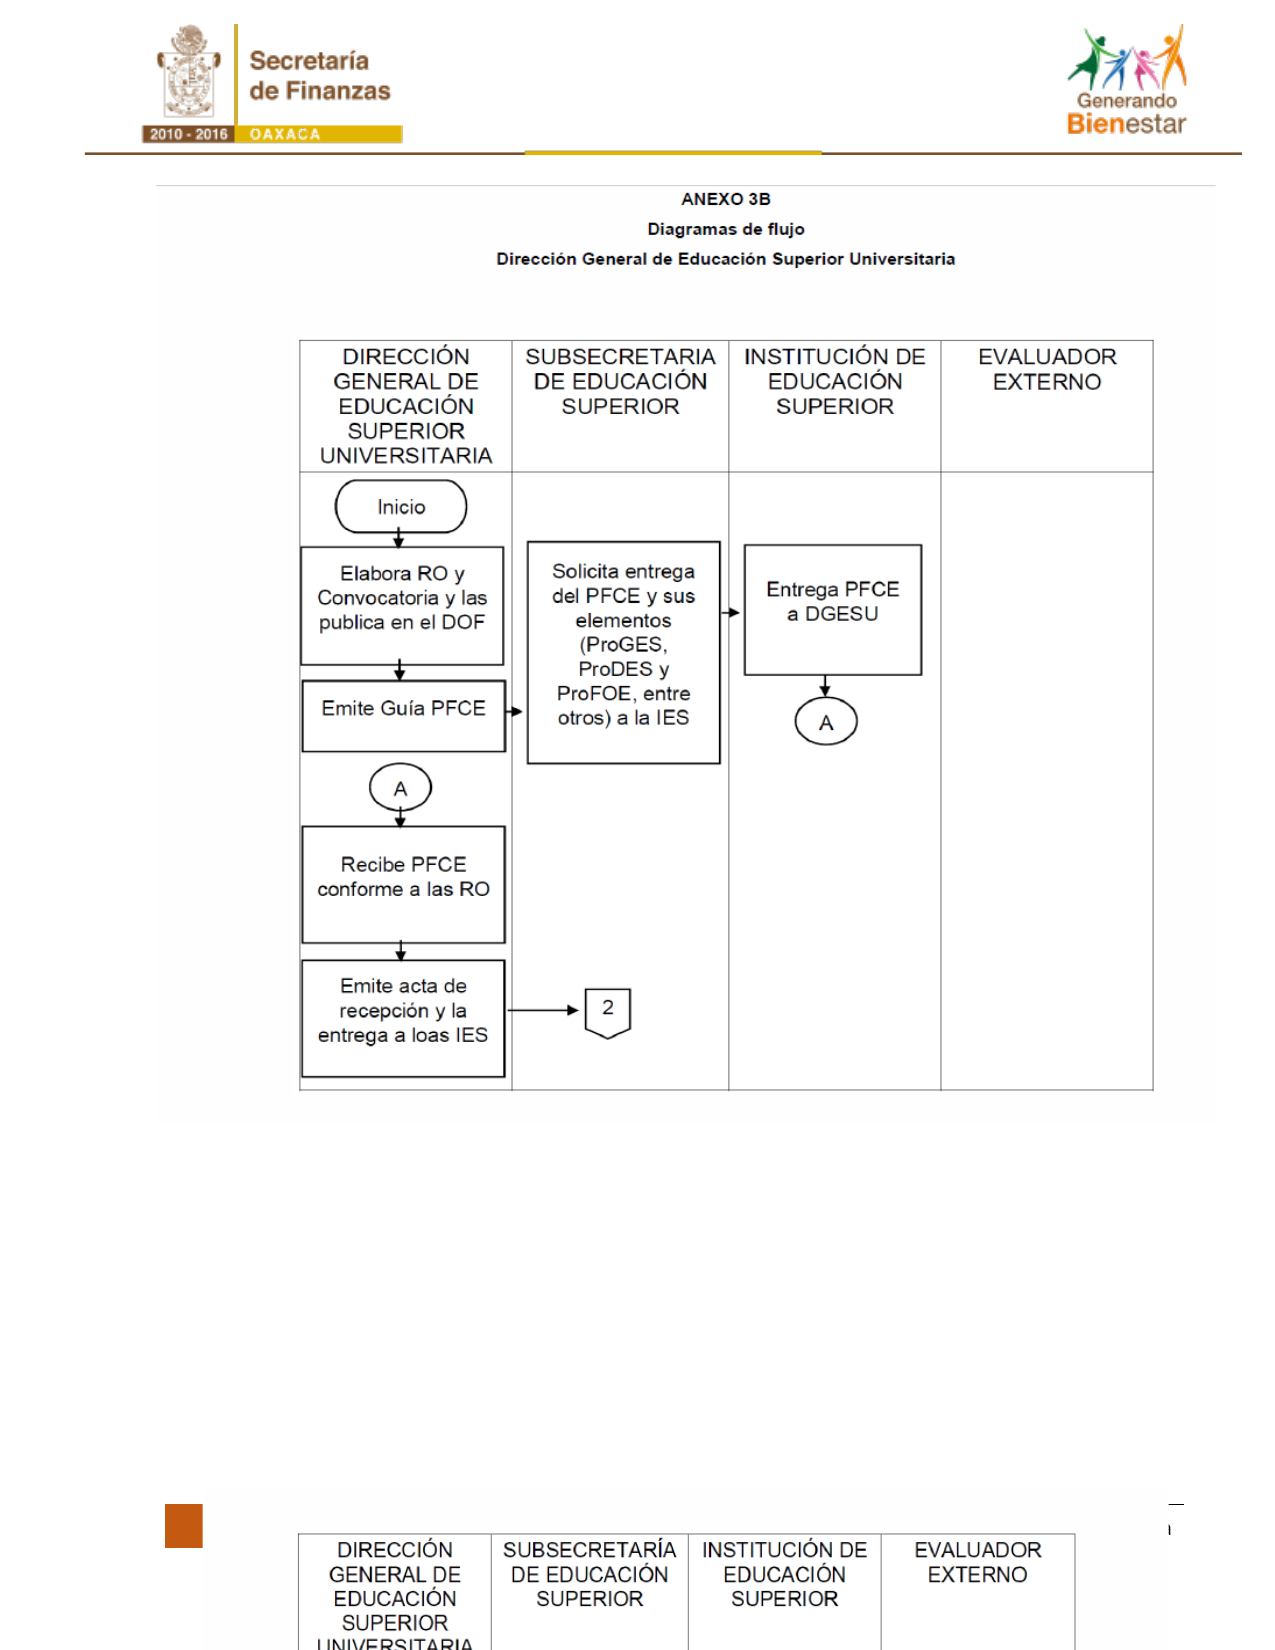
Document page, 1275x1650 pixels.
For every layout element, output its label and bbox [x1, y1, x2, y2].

picture [202, 1489, 1169, 1650]
picture [155, 185, 1216, 1123]
